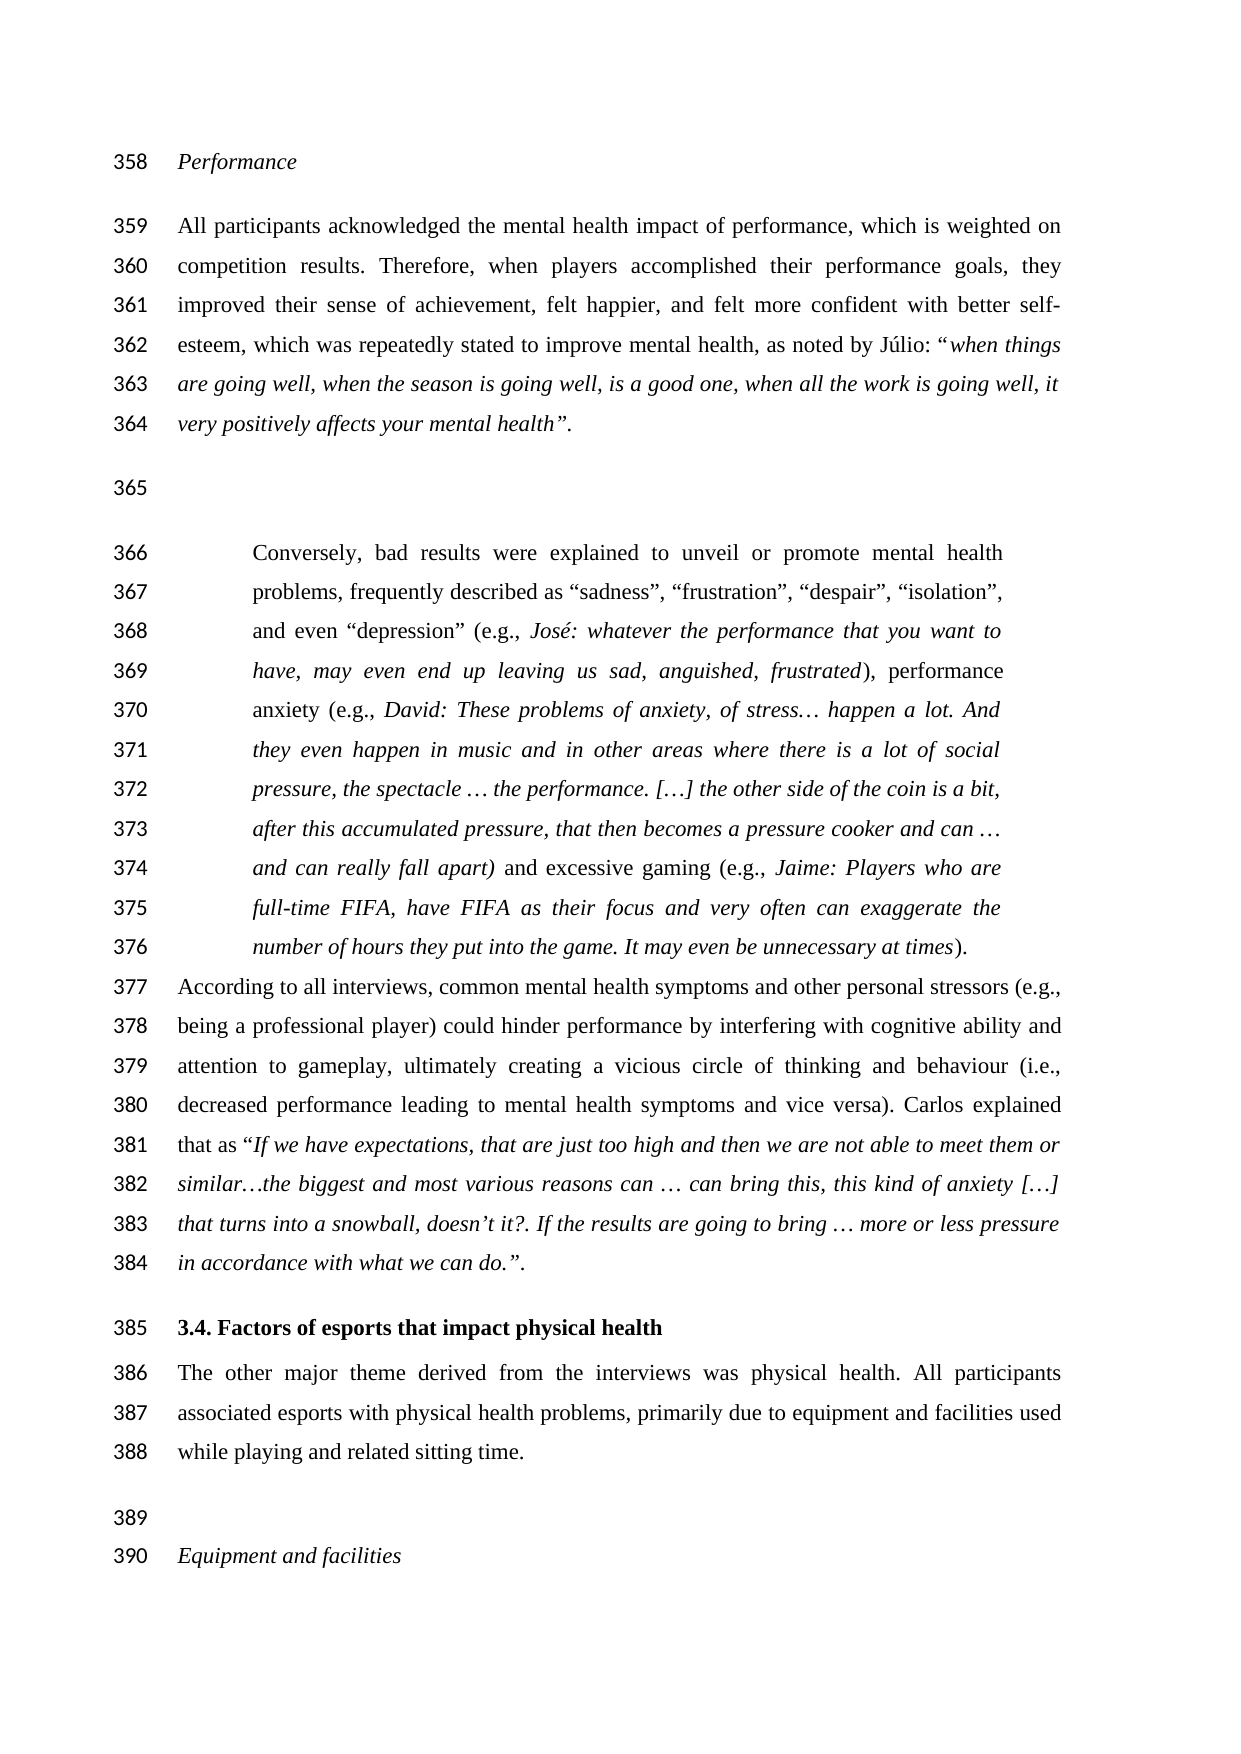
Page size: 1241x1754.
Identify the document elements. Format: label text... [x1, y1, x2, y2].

subtitle All participants acknowledged the mental health impact of performance, which is weighted on competition results. Therefore, when players accomplished their performance goals, they improved their sense of achievement, felt happier, and felt more confident with better self-esteem, which was repeatedly stated to improve mental health, as noted by Júlio: “when things are going well, when the season is going well, is a good one, when all the work is going well, it very positively affects your mental health”. [177, 212, 1063, 436]
text Conversely, bad results were explained to unveil or promote mental health problems, frequently described as “sadness”, “frustration”, “despair”, “isolation”, and even “depression” (e.g., José: whatever the performance that you want to have, may even end up leaving us sad, anguished, frustrated), performance anxiety (e.g., David: These problems of anxiety, of stress… happen a lot. And they even happen in music and in other areas where there is a lot of social pressure, the spectacle … the performance. […] the other side of the coin is a bit, after this accumulated pressure, that then becomes a pressure cooker and can … and can really fall apart) and excessive gaming (e.g., Jaime: Players who are full-time FIFA, have FIFA as their focus and very often can exaggerate the number of hours they put into the game. It may even be unnecessary at times). [252, 538, 1004, 960]
subtitle According to all interviews, common mental health symptoms and other personal stressors (e.g., being a professional player) could hinder performance by interfering with cognitive ability and attention to gameplay, ultimately creating a vicious circle of thinking and behaviour (i.e., decreased performance leading to mental health symptoms and vice versa). Carlos explained that as “If we have expectations, that are just too high and then we are not able to meet them or similar…the biggest and most various reasons can … can bring this, this kind of anxiety […] that turns into a snowball, doesn’t it?. If the results are going to bring … more or less pressure in accordance with what we can do.”. [177, 973, 1063, 1276]
subtitle Equipment and facilities [177, 1542, 1063, 1569]
text The other major theme derived from the interviews was physical health. All participants associated esports with physical health problems, primarily due to equipment and facilities used while playing and related sitting time. [177, 1359, 1063, 1465]
subtitle Performance [177, 148, 1063, 174]
subtitle 3.4. Factors of esports that impact physical health [177, 1314, 1063, 1340]
